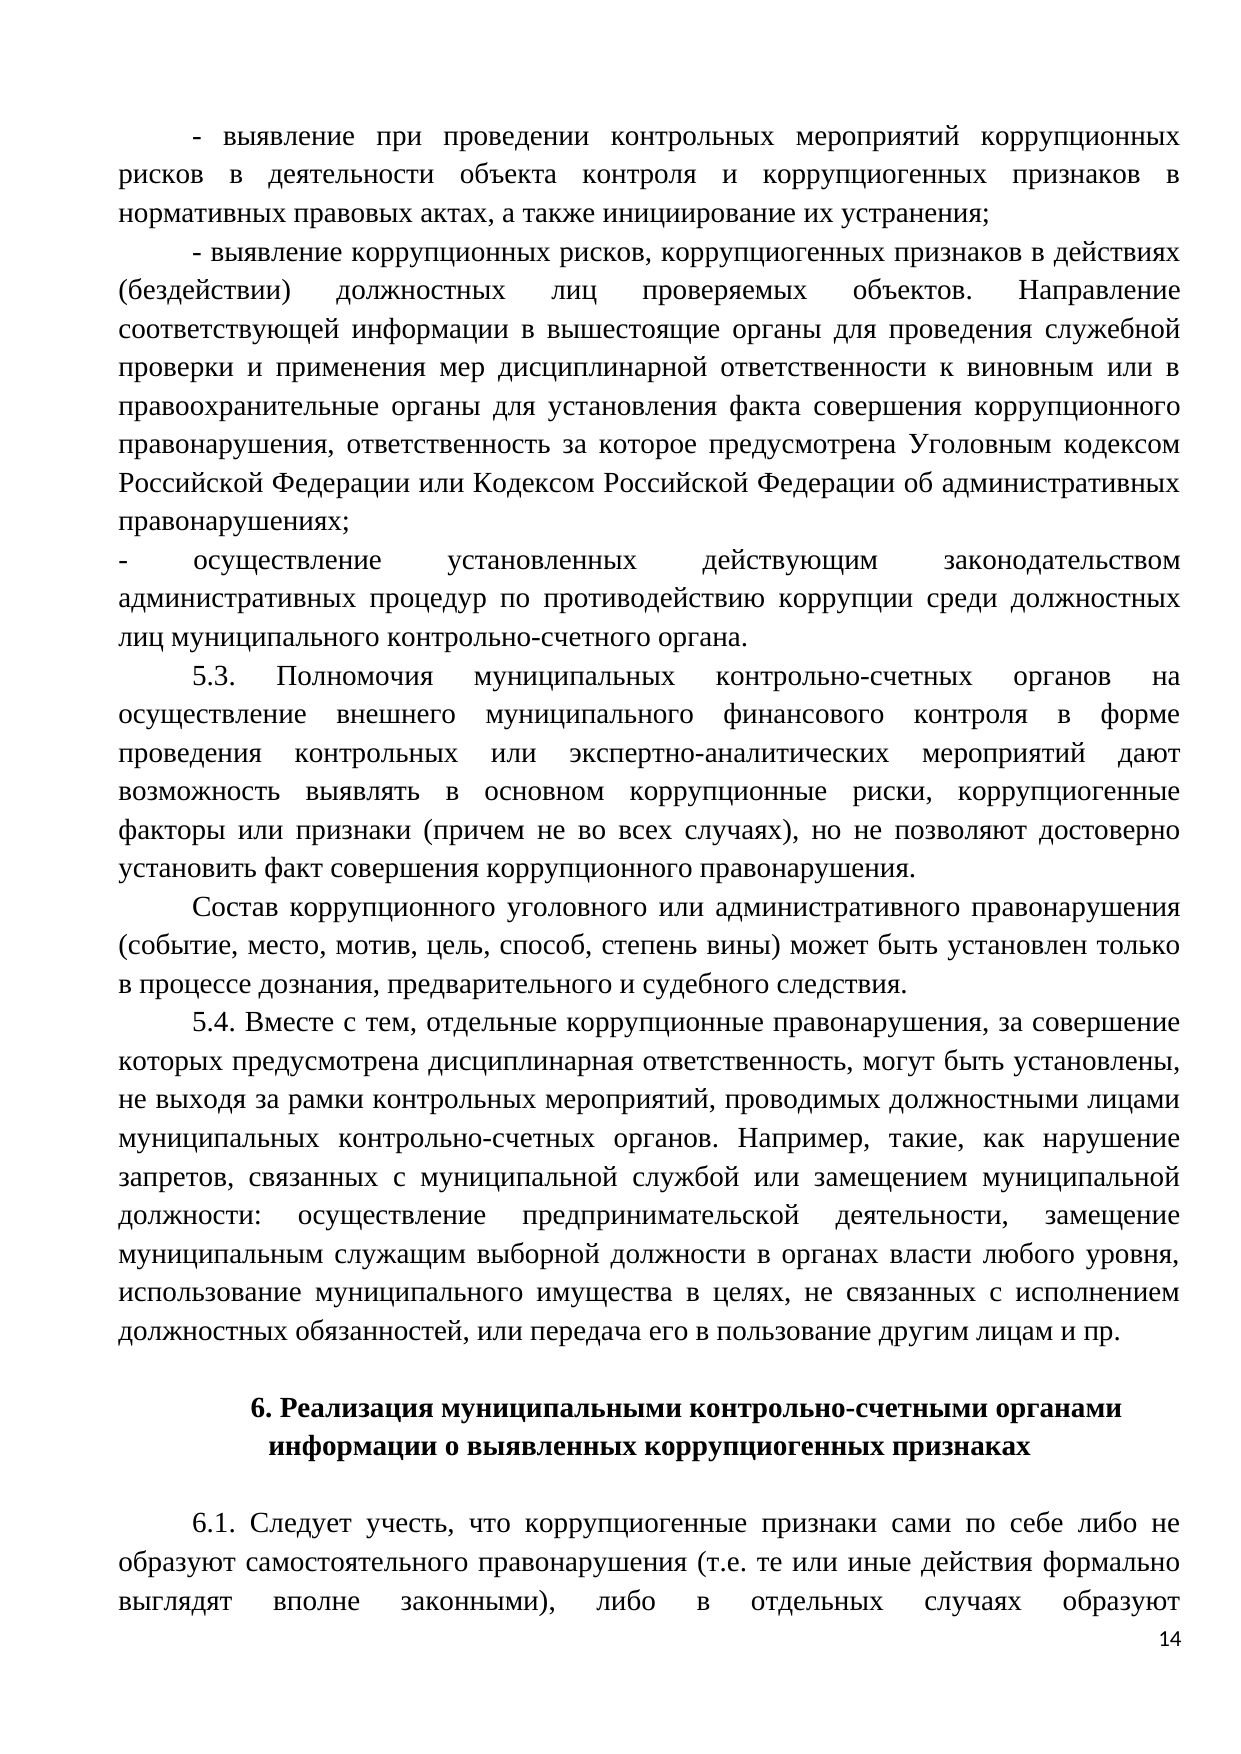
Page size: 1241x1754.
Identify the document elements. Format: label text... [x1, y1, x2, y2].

text - осуществление установленных действующим законодательством административных процедур по противодействию коррупции среди должностных лиц муниципального контрольно-счетного органа. [118, 542, 1181, 653]
text 6. Реализация муниципальными контрольно-счетными органами информации о выявленных коррупциогенных признаках [118, 1390, 1181, 1462]
text 5.3. Полномочия муниципальных контрольно-счетных органов на осуществление внешнего муниципального финансового контроля в форме проведения контрольных или экспертно-аналитических мероприятий дают возможность выявлять в основном коррупционные риски, коррупциогенные факторы или признаки (причем не во всех случаях), но не позволяют достоверно установить факт совершения коррупционного правонарушения. [118, 658, 1181, 884]
text 5.4. Вместе с тем, отдельные коррупционные правонарушения, за совершение которых предусмотрена дисциплинарная ответственность, могут быть установлены, не выходя за рамки контрольных мероприятий, проводимых должностными лицами муниципальных контрольно-счетных органов. Например, такие, как нарушение запретов, связанных с муниципальной службой или замещением муниципальной должности: осуществление предпринимательской деятельности, замещение муниципальным служащим выборной должности в органах власти любого уровня, использование муниципального имущества в целях, не связанных с исполнением должностных обязанностей, или передача его в пользование другим лицам и пр. [118, 1004, 1181, 1346]
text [118, 1506, 1181, 1616]
text - выявление при проведении контрольных мероприятий коррупционных рисков в деятельности объекта контроля и коррупциогенных признаков в нормативных правовых актах, а также инициирование их устранения; [118, 118, 1181, 229]
text Состав коррупционного уголовного или административного правонарушения (событие, место, мотив, цель, способ, степень вины) может быть установлен только в процессе дознания, предварительного и судебного следствия. [118, 889, 1181, 999]
text - выявление коррупционных рисков, коррупциогенных признаков в действиях (бездействии) должностных лиц проверяемых объектов. Направление соответствующей информации в вышестоящие органы для проведения служебной проверки и применения мер дисциплинарной ответственности к виновным или в правоохранительные органы для установления факта совершения коррупционного правонарушения, ответственность за которое предусмотрена Уголовным кодексом Российской Федерации или Кодексом Российской Федерации об административных правонарушениях; [118, 234, 1181, 537]
